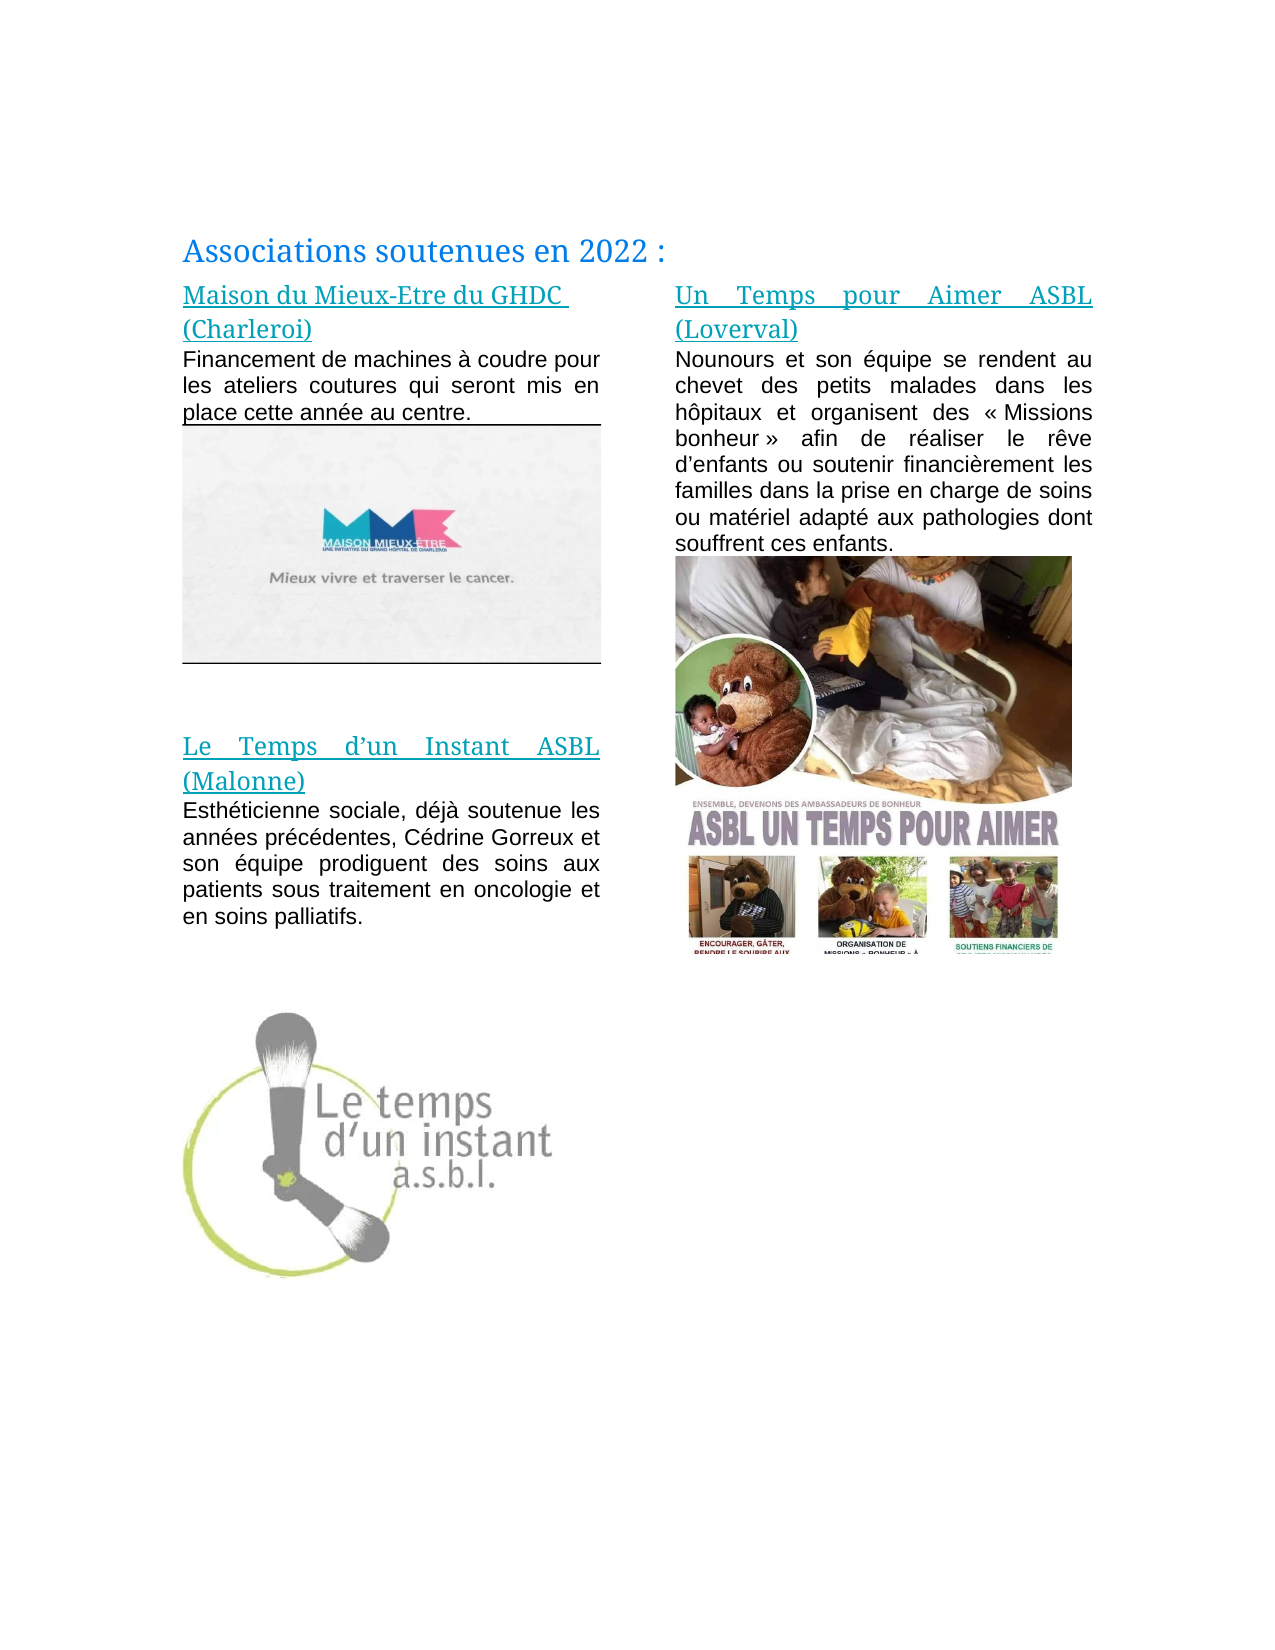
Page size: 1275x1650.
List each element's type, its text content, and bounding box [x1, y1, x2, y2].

list Esthéticienne sociale, déjà soutenue les années précédentes, Cédrine Gorreux et son équipe prodiguent des soins aux patients sous traitement en oncologie et en soins palliatifs. [182, 797, 600, 929]
picture [182, 424, 602, 664]
subtitle Le Temps d’un Instant ASBL (Malonne) [182, 729, 600, 758]
picture [675, 556, 1072, 954]
list Nounours et son équipe se rendent au chevet des petits malades dans les hôpitaux et organisent des « Missions bonheur » afin de réaliser le rêve d’enfants ou soutenir financièrement les familles dans la prise en charge de soins ou matériel adapté aux pathologies dont souffrent ces enfants. [675, 346, 1093, 557]
list Financement de machines à coudre pour les ateliers coutures qui seront mis en place cette année au centre. [182, 346, 600, 424]
subtitle Un Temps pour Aimer ASBL (Loverval) [675, 308, 1093, 346]
subtitle Associations soutenues en 2022 : [182, 229, 1093, 271]
subtitle Le Temps d’un Instant ASBL (Malonne) [182, 759, 600, 797]
picture [182, 992, 559, 1291]
subtitle Maison du Mieux-Etre du GHDC (Charleroi) [182, 278, 600, 346]
subtitle Un Temps pour Aimer ASBL (Loverval) [675, 278, 1093, 306]
